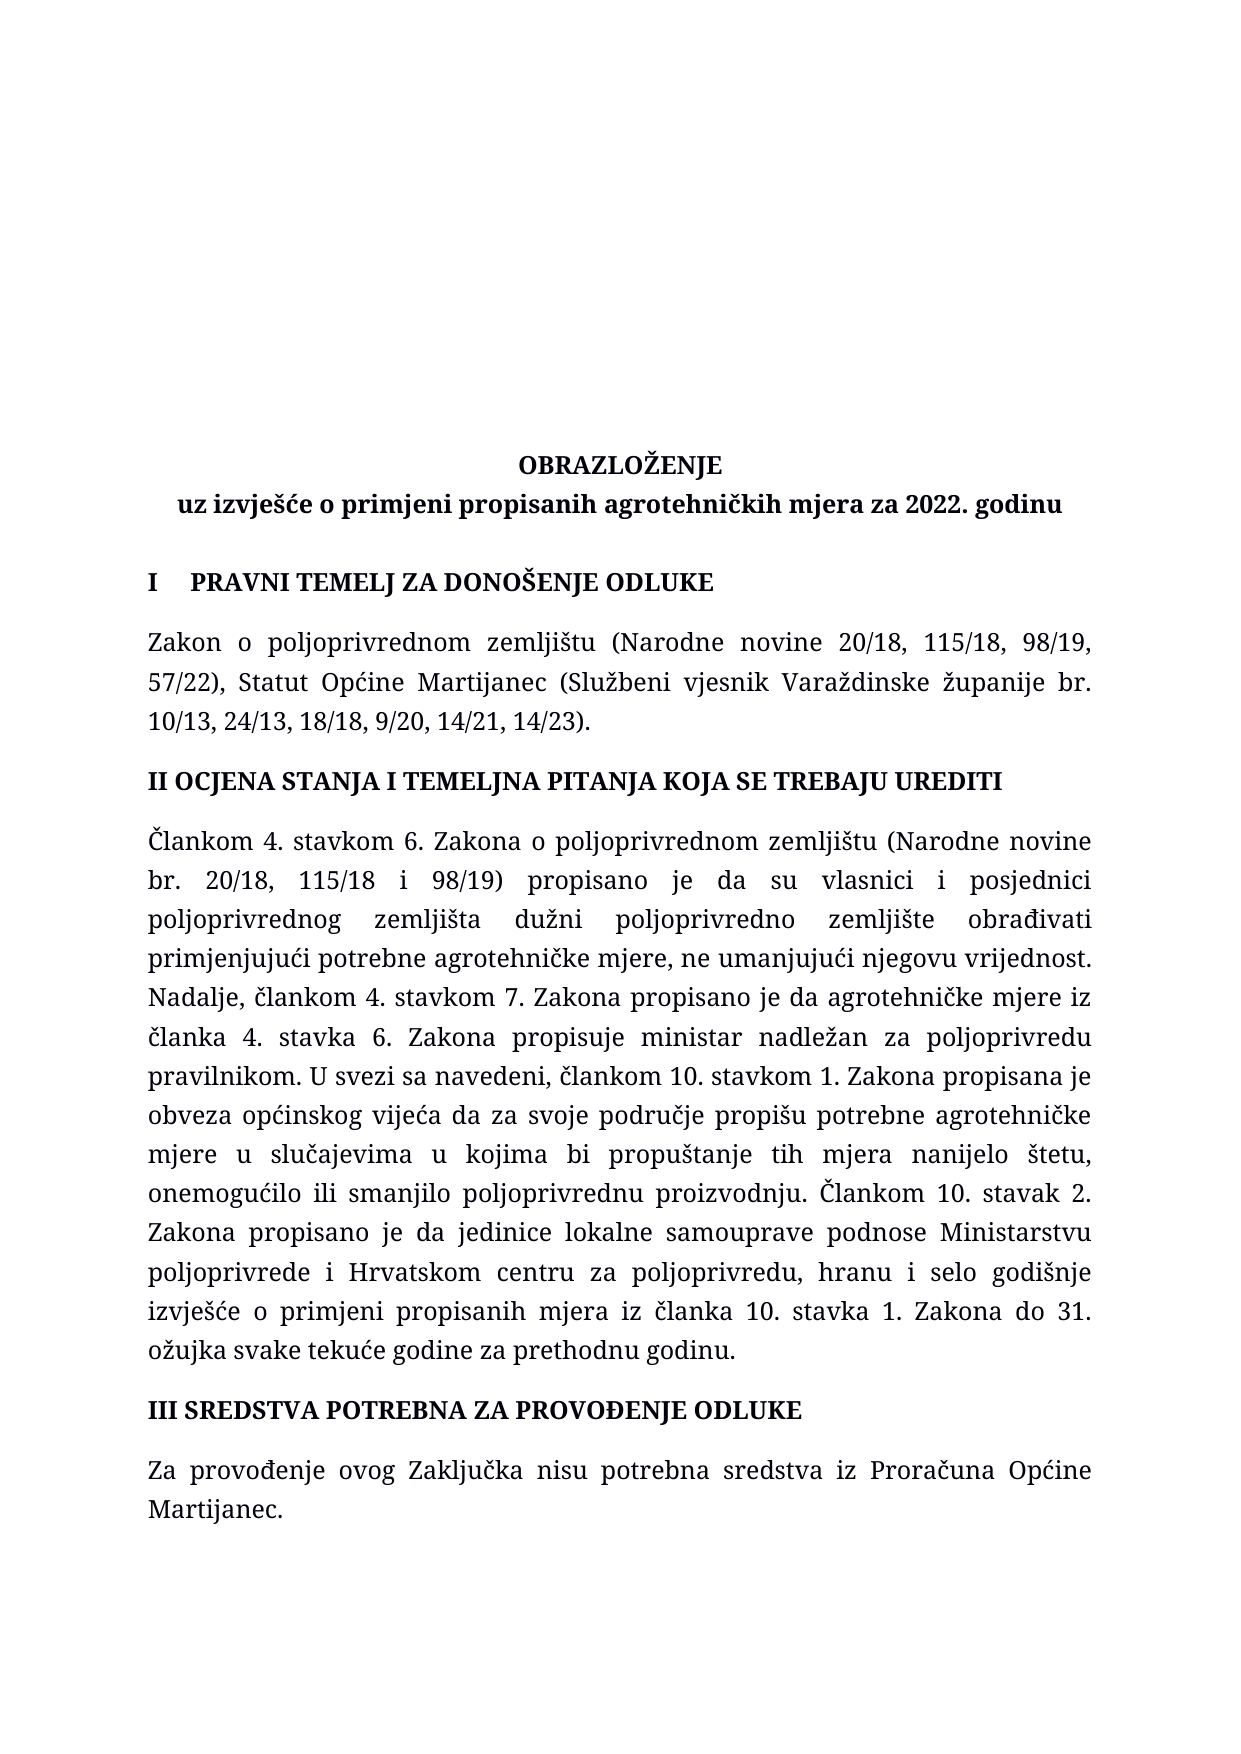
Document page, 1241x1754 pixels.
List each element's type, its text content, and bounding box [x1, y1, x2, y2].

text Za provođenje ovog Zaključka nisu potrebna sredstva iz Proračuna Općine Martijanec. [148, 1453, 1093, 1526]
text uz izvješće o primjeni propisanih agrotehničkih mjera za 2022. godinu [148, 487, 1093, 521]
text Zakon o poljoprivrednom zemljištu (Narodne novine 20/18, 115/18, 98/19, 57/22), Statut Općine Martijanec (Službeni vjesnik Varaždinske županije br. 10/13, 24/13, 18/18, 9/20, 14/21, 14/23). [148, 625, 1093, 737]
text III SREDSTVA POTREBNA ZA PROVOĐENJE ODLUKE [148, 1393, 1093, 1427]
text Člankom 4. stavkom 6. Zakona o poljoprivrednom zemljištu (Narodne novine br. 20/18, 115/18 i 98/19) propisano je da su vlasnici i posjednici poljoprivrednog zemljišta dužni poljoprivredno zemljište obrađivati primjenjujući potrebne agrotehničke mjere, ne umanjujući njegovu vrijednost. Nadalje, člankom 4. stavkom 7. Zakona propisano je da agrotehničke mjere iz članka 4. stavka 6. Zakona propisuje ministar nadležan za poljoprivredu pravilnikom. U svezi sa navedeni, člankom 10. stavkom 1. Zakona propisana je obveza općinskog vijeća da za svoje područje propišu potrebne agrotehničke mjere u slučajevima u kojima bi propuštanje tih mjera nanijelo štetu, onemogućilo ili smanjilo poljoprivrednu proizvodnju. Člankom 10. stavak 2. Zakona propisano je da jedinice lokalne samouprave podnose Ministarstvu poljoprivrede i Hrvatskom centru za poljoprivredu, hranu i selo godišnje izvješće o primjeni propisanih mjera iz članka 10. stavka 1. Zakona do 31. ožujka svake tekuće godine za prethodnu godinu. [148, 823, 1093, 1367]
text II OCJENA STANJA I TEMELJNA PITANJA KOJA SE TREBAJU UREDITI [148, 763, 1093, 797]
text OBRAZLOŽENJE [148, 448, 1093, 482]
text I PRAVNI TEMELJ ZA DONOŠENJE ODLUKE [148, 565, 1093, 599]
